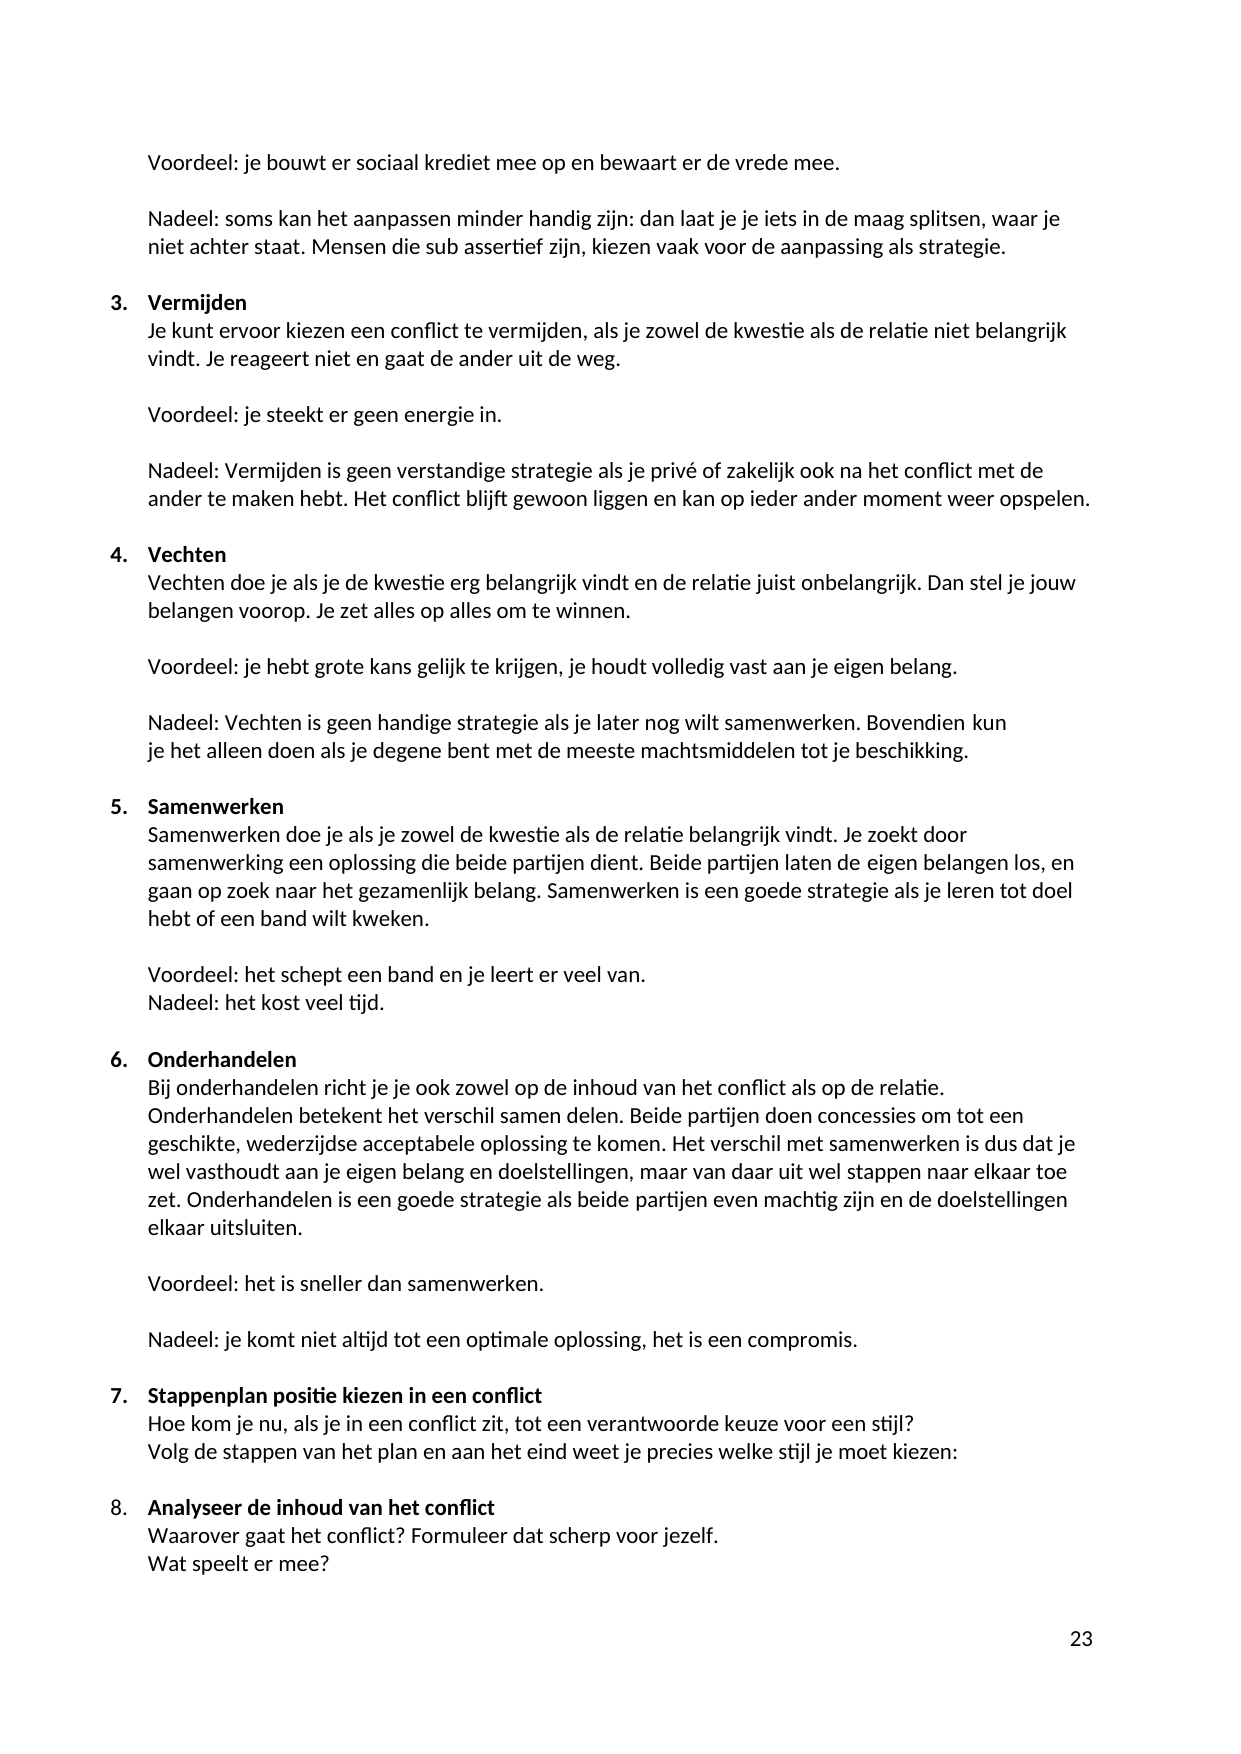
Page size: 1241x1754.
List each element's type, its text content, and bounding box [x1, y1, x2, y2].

text Samenwerken doe je als je zowel de kwestie als de relatie belangrijk vindt. Je zoekt door samenwerking een oplossing die beide partijen dient. Beide partijen laten de eigen belangen los, en gaan op zoek naar het gezamenlijk belang. Samenwerken is een goede strategie als je leren tot doel hebt of een band wilt kweken. [148, 820, 1093, 932]
list Analyseer de inhoud van het conflict [110, 1493, 1093, 1521]
text Nadeel: Vermijden is geen verstandige strategie als je privé of zakelijk ook na het conflict met de ander te maken hebt. Het conflict blijft gewoon liggen en kan op ieder ander moment weer opspelen. [148, 456, 1093, 512]
text Volg de stappen van het plan en aan het eind weet je precies welke stijl je moet kiezen: [148, 1437, 1093, 1465]
list Samenwerken [110, 792, 1093, 820]
text Hoe kom je nu, als je in een conflict zit, tot een verantwoorde keuze voor een stijl? [148, 1409, 1093, 1437]
text Voordeel: je hebt grote kans gelijk te krijgen, je houdt volledig vast aan je eigen belang. [148, 652, 1093, 680]
list Vermijden [110, 288, 1093, 316]
list Waarover gaat het conflict? Formuleer dat scherp voor jezelf. [148, 1521, 1093, 1549]
text Voordeel: je bouwt er sociaal krediet mee op en bewaart er de vrede mee. [148, 148, 1093, 176]
list Vechten [110, 540, 1093, 568]
text Nadeel: soms kan het aanpassen minder handig zijn: dan laat je je iets in de maag splitsen, waar je niet achter staat. Mensen die sub assertief zijn, kiezen vaak voor de aanpassing als strategie. [148, 204, 1093, 260]
text Bij onderhandelen richt je je ook zowel op de inhoud van het conflict als op de relatie. Onderhandelen betekent het verschil samen delen. Beide partijen doen concessies om tot een geschikte, wederzijdse acceptabele oplossing te komen. Het verschil met samenwerken is dus dat je wel vasthoudt aan je eigen belang en doelstellingen, maar van daar uit wel stappen naar elkaar toe zet. Onderhandelen is een goede strategie als beide partijen even machtig zijn en de doelstellingen elkaar uitsluiten. [148, 1073, 1093, 1241]
list Wat speelt er mee? [148, 1549, 1093, 1577]
text Voordeel: het is sneller dan samenwerken. [148, 1269, 1093, 1297]
list Stappenplan positie kiezen in een conflict [110, 1381, 1093, 1409]
text Vechten doe je als je de kwestie erg belangrijk vindt en de relatie juist onbelangrijk. Dan stel je jouw belangen voorop. Je zet alles op alles om te winnen. [148, 568, 1093, 624]
text Nadeel: Vechten is geen handige strategie als je later nog wilt samenwerken. Bovendien kun je het alleen doen als je degene bent met de meeste machtsmiddelen tot je beschikking. [148, 708, 1093, 764]
list Nadeel: het kost veel tijd. [148, 988, 1093, 1045]
list Onderhandelen [110, 1045, 1093, 1073]
text Je kunt ervoor kiezen een conflict te vermijden, als je zowel de kwestie als de relatie niet belangrijk vindt. Je reageert niet en gaat de ander uit de weg. [148, 316, 1093, 372]
text Voordeel: je steekt er geen energie in. [148, 400, 1093, 428]
text Nadeel: je komt niet altijd tot een optimale oplossing, het is een compromis. [148, 1325, 1093, 1353]
list Voordeel: het schept een band en je leert er veel van. [148, 960, 1093, 988]
